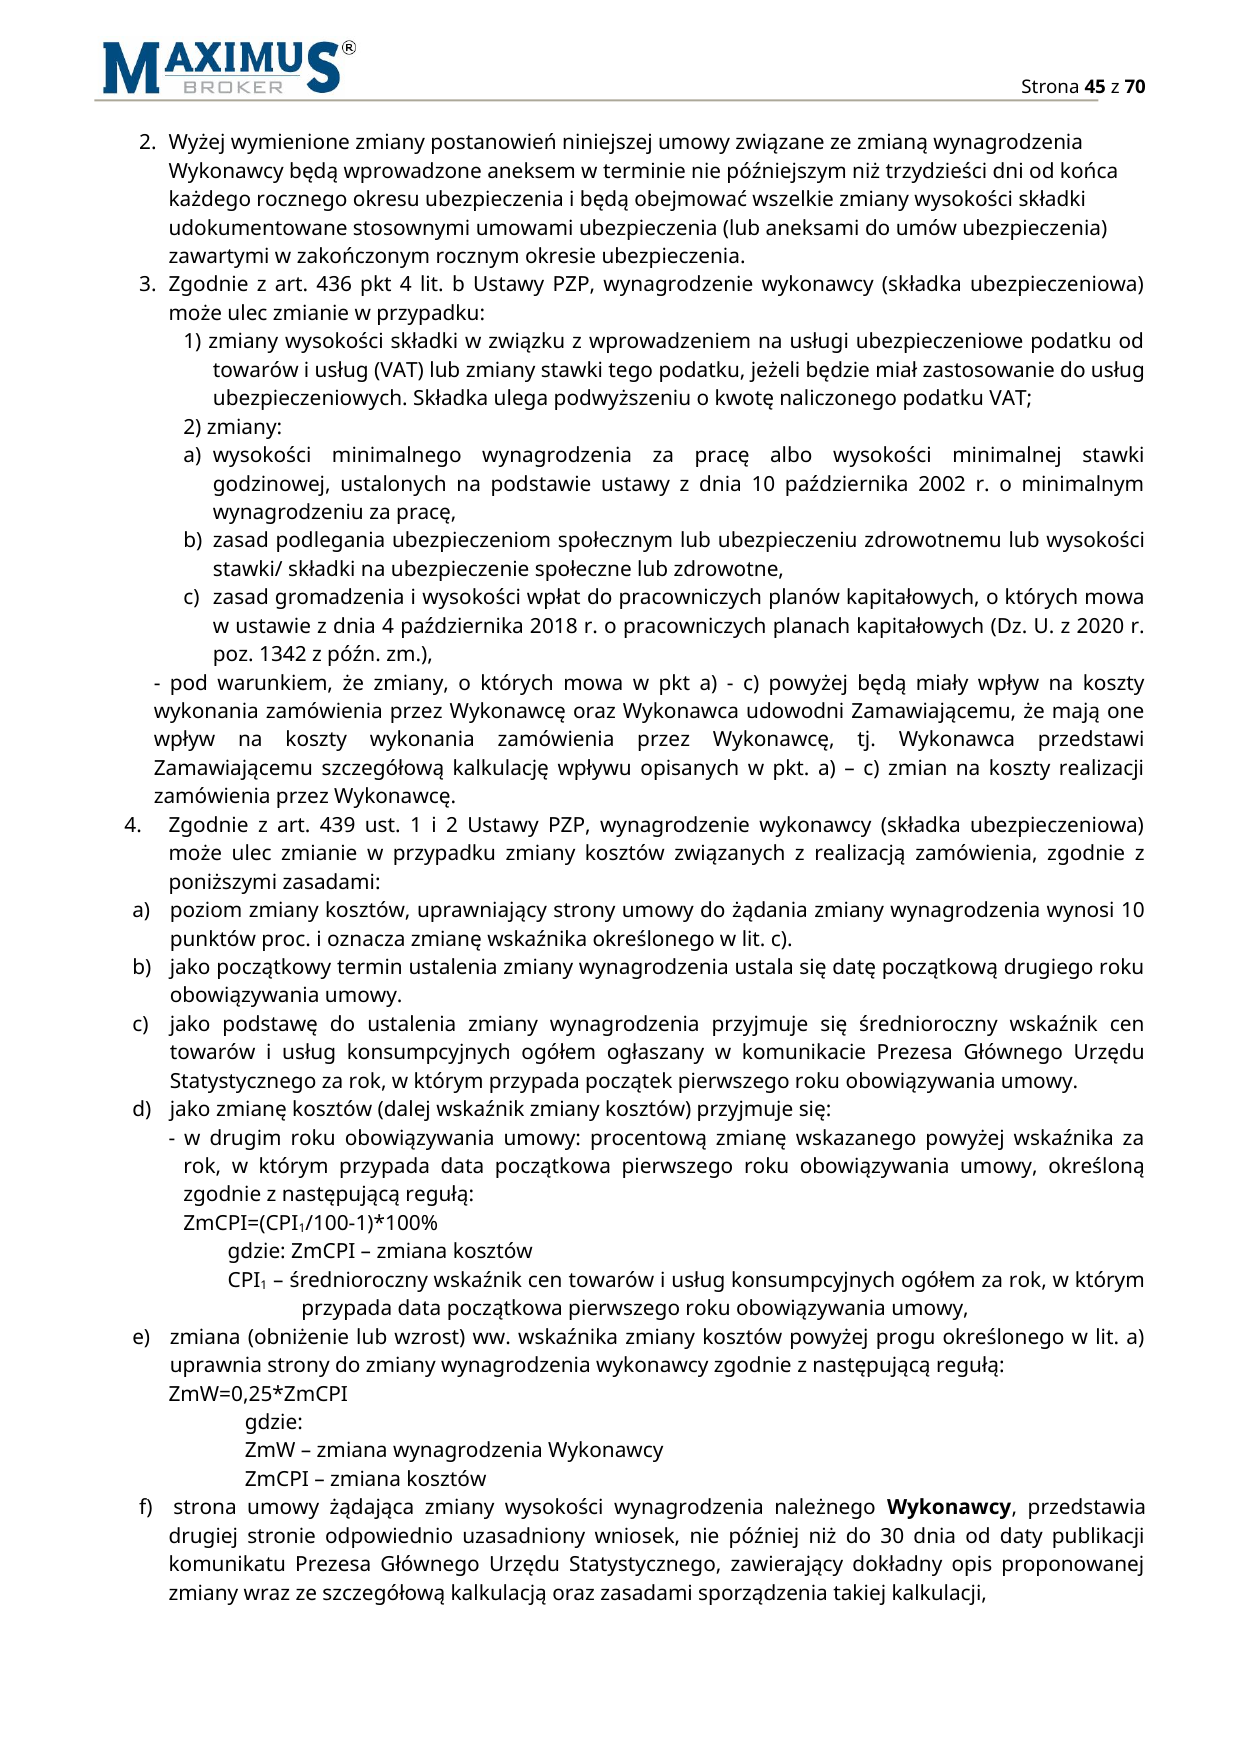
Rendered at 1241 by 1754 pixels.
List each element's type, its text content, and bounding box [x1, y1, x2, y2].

list jako zmianę kosztów (dalej wskaźnik zmiany kosztów) przyjmuje się: [132, 1094, 1146, 1123]
list zmiana (obniżenie lub wzrost) ww. wskaźnika zmiany kosztów powyżej progu określonego w lit. a) uprawnia strony do zmiany wynagrodzenia wykonawcy zgodnie z następującą regułą: [132, 1322, 1146, 1379]
list Zgodnie z art. 436 pkt 4 lit. b Ustawy PZP, wynagrodzenie wykonawcy (składka ubezpieczeniowa) może ulec zmianie w przypadku: [139, 269, 1146, 326]
text ZmCPI=(CPI1/100-1)*100% [183, 1208, 1146, 1236]
list wysokości minimalnego wynagrodzenia za pracę albo wysokości minimalnej stawki godzinowej, ustalonych na podstawie ustawy z dnia 10 października 2002 r. o minimalnym wynagrodzeniu za pracę, [183, 440, 1146, 526]
list gdzie: [244, 1407, 1146, 1436]
text - w drugim roku obowiązywania umowy: procentową zmianę wskazanego powyżej wskaźnika za rok, w którym przypada data początkowa pierwszego roku obowiązywania umowy, określoną zgodnie z następującą regułą: [168, 1123, 1146, 1208]
list ZmW – zmiana wynagrodzenia Wykonawcy [244, 1436, 1146, 1464]
list Zgodnie z art. 439 ust. 1 i 2 Ustawy PZP, wynagrodzenie wykonawcy (składka ubezpieczeniowa) może ulec zmianie w przypadku zmiany kosztów związanych z realizacją zamówienia, zgodnie z poniższymi zasadami: [124, 810, 1146, 895]
list ZmW=0,25*ZmCPI [168, 1379, 1146, 1407]
list jako początkowy termin ustalenia zmiany wynagrodzenia ustala się datę początkową drugiego roku obowiązywania umowy. [132, 952, 1146, 1009]
list zasad gromadzenia i wysokości wpłat do pracowniczych planów kapitałowych, o których mowa w ustawie z dnia 4 października 2018 r. o pracowniczych planach kapitałowych (Dz. U. z 2020 r. poz. 1342 z późn. zm.), [183, 582, 1146, 668]
text f) strona umowy żądająca zmiany wysokości wynagrodzenia należnego Wykonawcy, przedstawia drugiej stronie odpowiednio uzasadniony wniosek, nie później niż do 30 dnia od daty publikacji komunikatu Prezesa Głównego Urzędu Statystycznego, zawierający dokładny opis proponowanej zmiany wraz ze szczegółową kalkulacją oraz zasadami sporządzenia takiej kalkulacji, [139, 1492, 1146, 1606]
text - pod warunkiem, że zmiany, o których mowa w pkt a) - c) powyżej będą miały wpływ na koszty wykonania zamówienia przez Wykonawcę oraz Wykonawca udowodni Zamawiającemu, że mają one wpływ na koszty wykonania zamówienia przez Wykonawcę, tj. Wykonawca przedstawi Zamawiającemu szczegółową kalkulację wpływu opisanych w pkt. a) – c) zmian na koszty realizacji zamówienia przez Wykonawcę. [153, 668, 1146, 810]
text 1) zmiany wysokości składki w związku z wprowadzeniem na usługi ubezpieczeniowe podatku od towarów i usług (VAT) lub zmiany stawki tego podatku, jeżeli będzie miał zastosowanie do usług ubezpieczeniowych. Składka ulega podwyższeniu o kwotę naliczonego podatku VAT; [183, 326, 1146, 412]
list jako podstawę do ustalenia zmiany wynagrodzenia przyjmuje się średnioroczny wskaźnik cen towarów i usług konsumpcyjnych ogółem ogłaszany w komunikacie Prezesa Głównego Urzędu Statystycznego za rok, w którym przypada początek pierwszego roku obowiązywania umowy. [132, 1009, 1146, 1094]
text CPI1 – średnioroczny wskaźnik cen towarów i usług konsumpcyjnych ogółem za rok, w którym przypada data początkowa pierwszego roku obowiązywania umowy, [227, 1265, 1146, 1322]
picture [97, 36, 362, 98]
list Wyżej wymienione zmiany postanowień niniejszej umowy związane ze zmianą wynagrodzenia Wykonawcy będą wprowadzone aneksem w terminie nie późniejszym niż trzydzieści dni od końca każdego rocznego okresu ubezpieczenia i będą obejmować wszelkie zmiany wysokości składki udokumentowane stosownymi umowami ubezpieczenia (lub aneksami do umów ubezpieczenia) zawartymi w zakończonym rocznym okresie ubezpieczenia. [139, 127, 1146, 269]
list poziom zmiany kosztów, uprawniający strony umowy do żądania zmiany wynagrodzenia wynosi 10 punktów proc. i oznacza zmianę wskaźnika określonego w lit. c). [132, 895, 1146, 952]
text 2) zmiany: [183, 412, 1146, 440]
list zasad podlegania ubezpieczeniom społecznym lub ubezpieczeniu zdrowotnemu lub wysokości stawki/ składki na ubezpieczenie społeczne lub zdrowotne, [183, 526, 1146, 582]
list ZmCPI – zmiana kosztów [244, 1464, 1146, 1492]
text gdzie: ZmCPI – zmiana kosztów [227, 1236, 1146, 1265]
